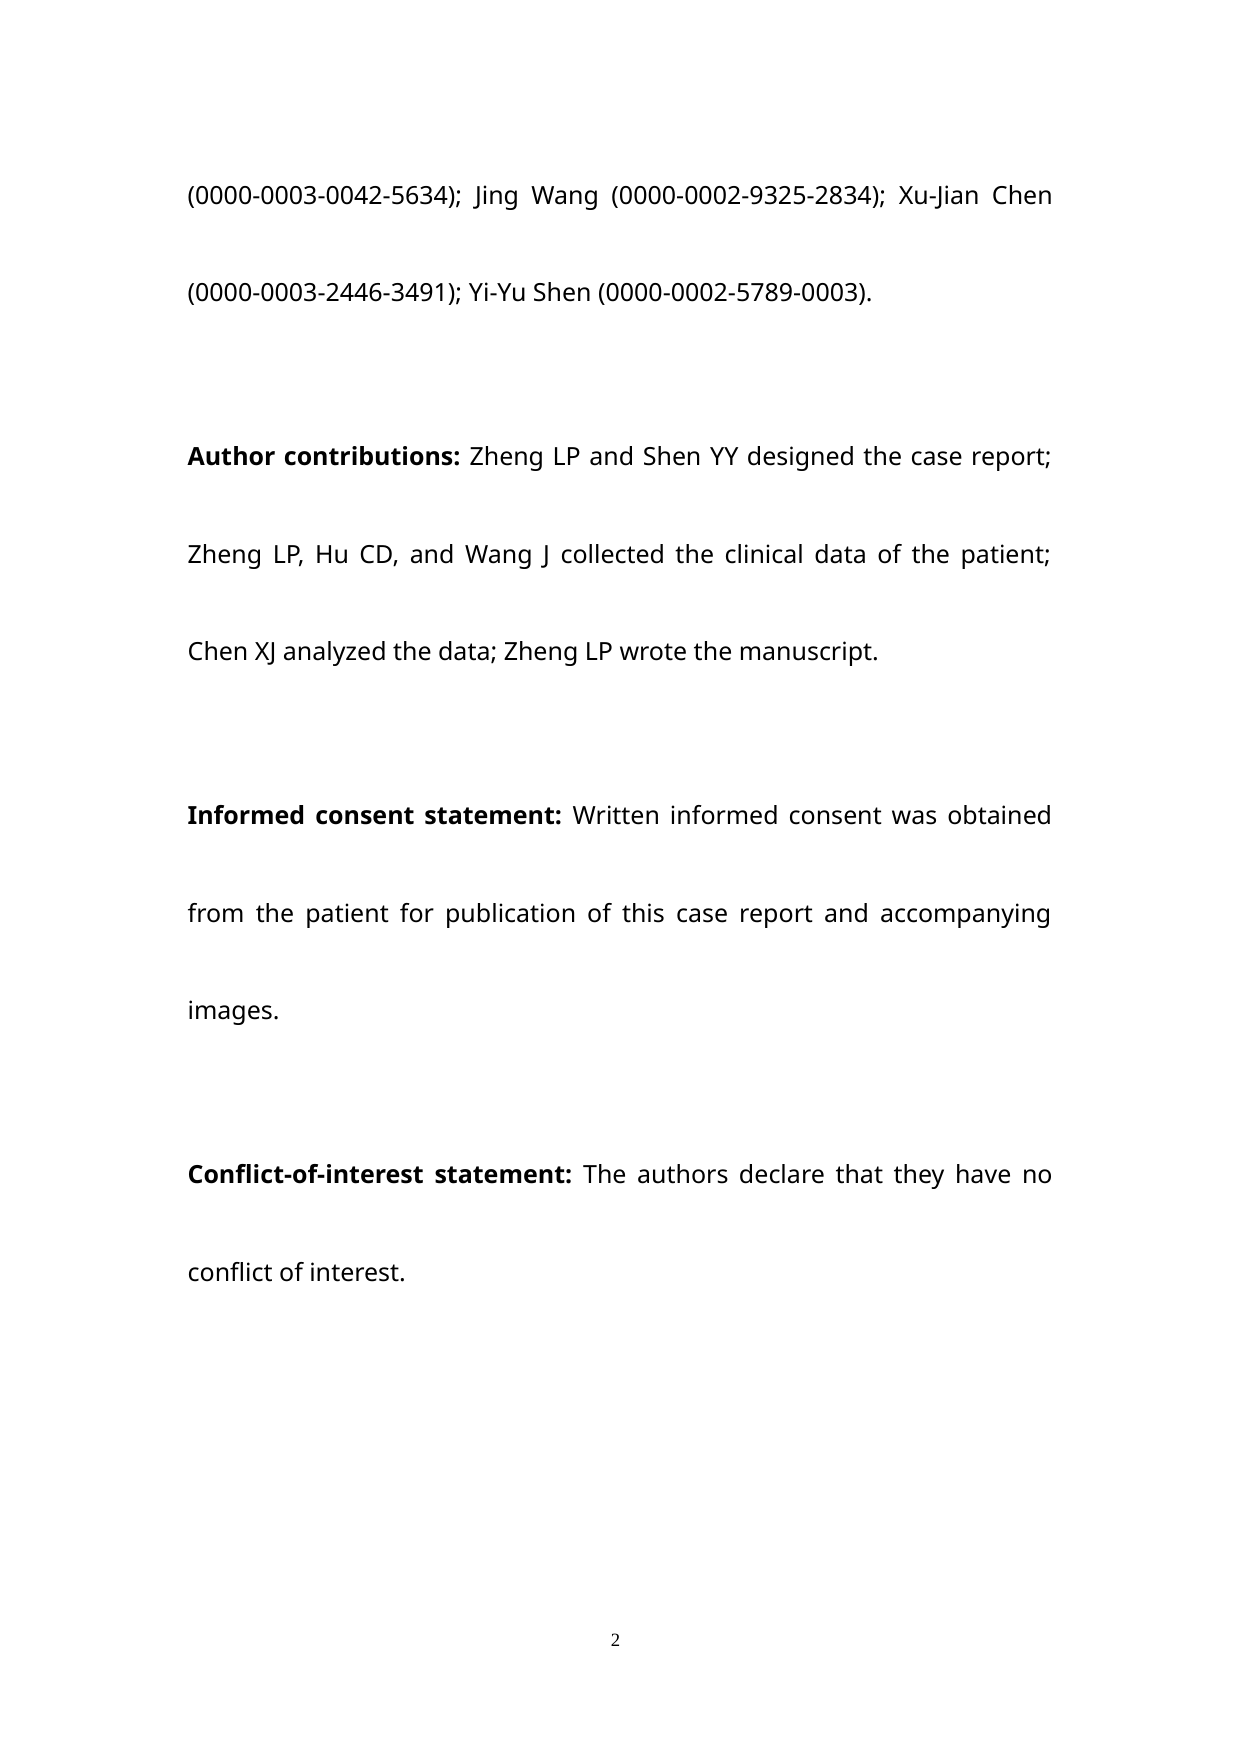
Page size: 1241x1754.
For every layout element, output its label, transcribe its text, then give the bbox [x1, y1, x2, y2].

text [187, 162, 1053, 324]
text Conflict-of-interest statement: The authors declare that they have no conflict of interest. [187, 1141, 1053, 1304]
text Author contributions: Zheng LP and Shen YY designed the case report; Zheng LP, Hu CD, and Wang J collected the clinical data of the patient; Chen XJ analyzed the data; Zheng LP wrote the manuscript. [187, 423, 1053, 683]
text Informed consent statement: Written informed consent was obtained from the patient for publication of this case report and accompanying images. [187, 782, 1053, 1042]
